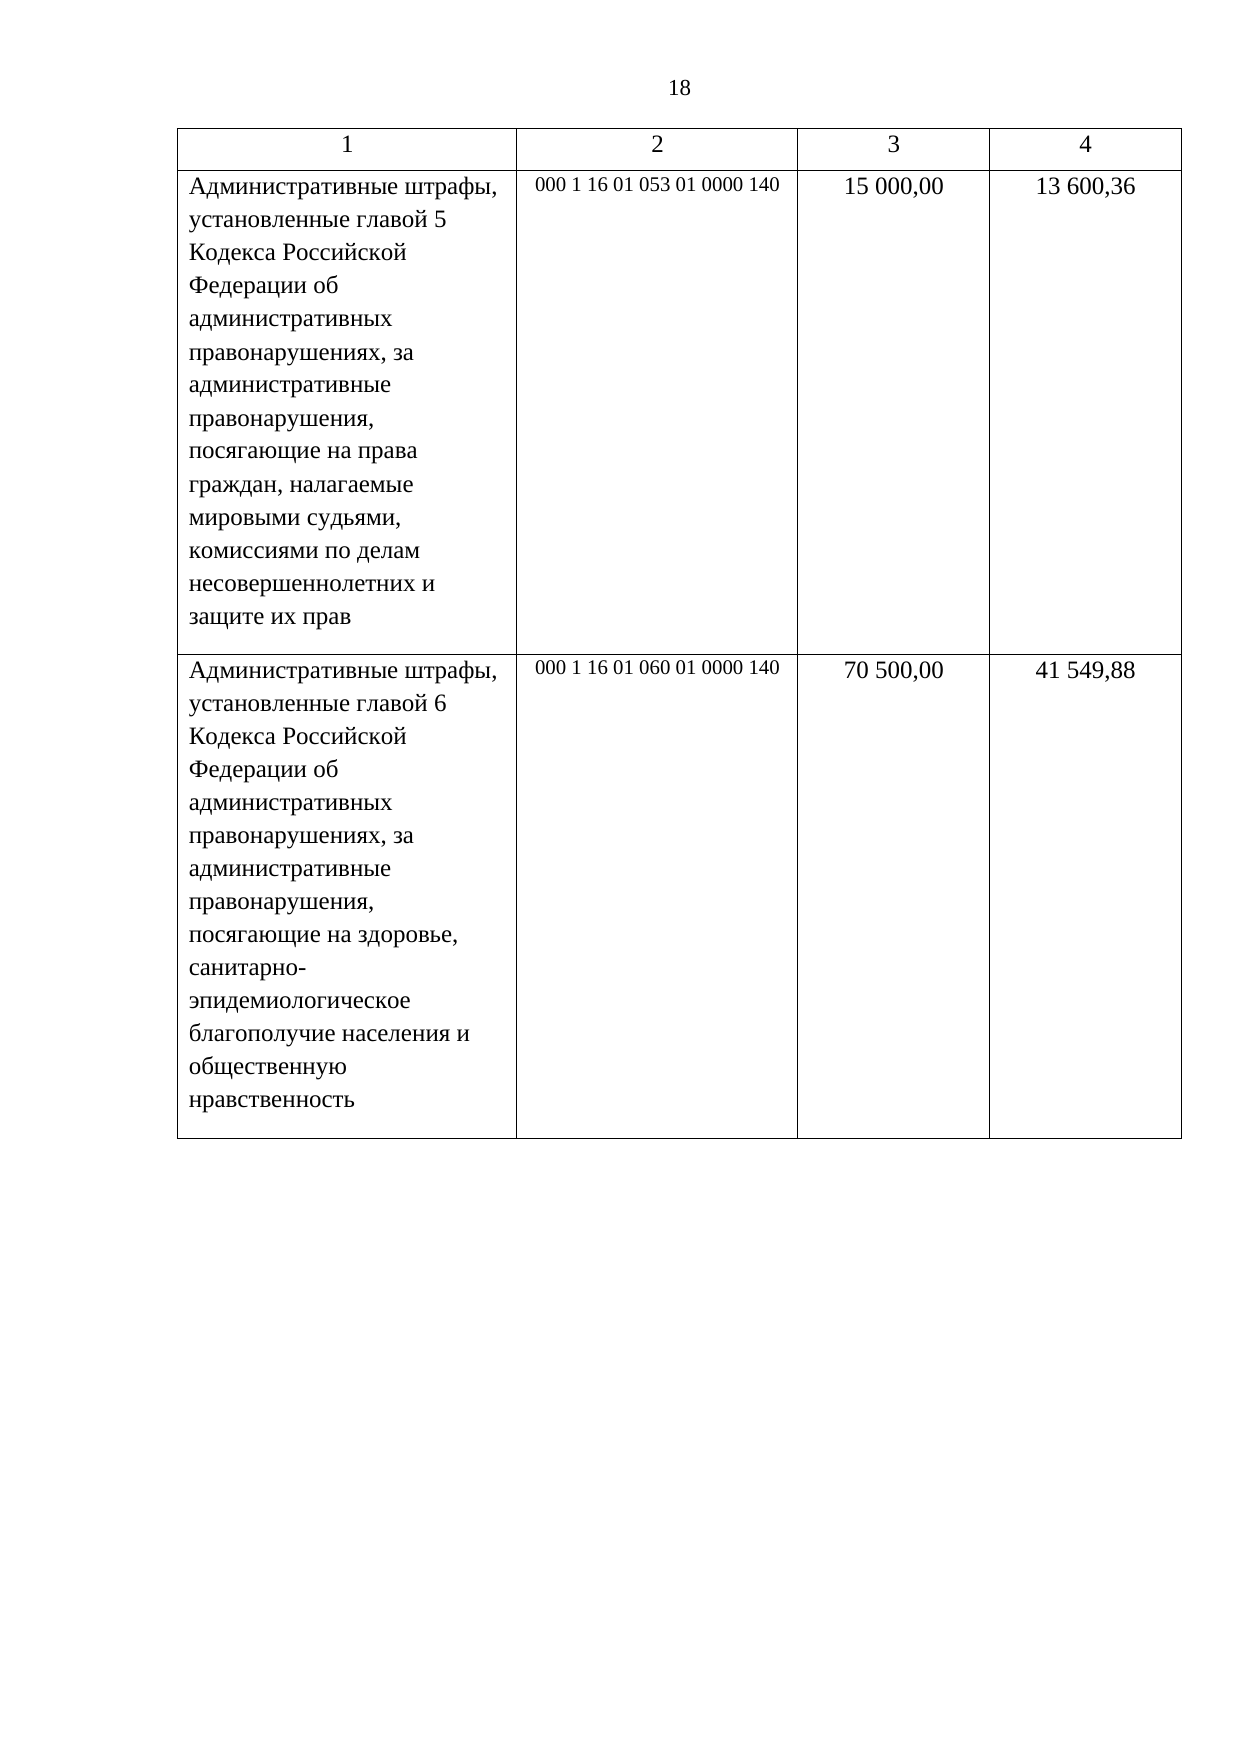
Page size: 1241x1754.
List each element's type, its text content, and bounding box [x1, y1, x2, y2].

table_cell 13 600,36 [990, 171, 1181, 654]
table_header 2 [517, 129, 797, 170]
table_cell 000 1 16 01 053 01 0000 140 [517, 171, 797, 654]
table_cell 15 000,00 [798, 171, 989, 654]
table_cell Административные штрафы, установленные главой 5 Кодекса Российской Федерации об административных правонарушениях, за административные правонарушения, посягающие на права граждан, налагаемые мировыми судьями, комиссиями по делам несовершеннолетних и защите их прав [178, 171, 516, 654]
table_header 4 [990, 129, 1181, 170]
table_header 1 [178, 129, 516, 170]
table_cell Административные штрафы, установленные главой 6 Кодекса Российской Федерации об административных правонарушениях, за административные правонарушения, посягающие на здоровье, санитарно-эпидемиологическое благополучие населения и общественную нравственность [178, 655, 516, 1138]
table_cell 000 1 16 01 060 01 0000 140 [517, 655, 797, 1138]
table_cell 70 500,00 [798, 655, 989, 1138]
table_header 3 [798, 129, 989, 170]
table_cell 41 549,88 [990, 655, 1181, 1138]
